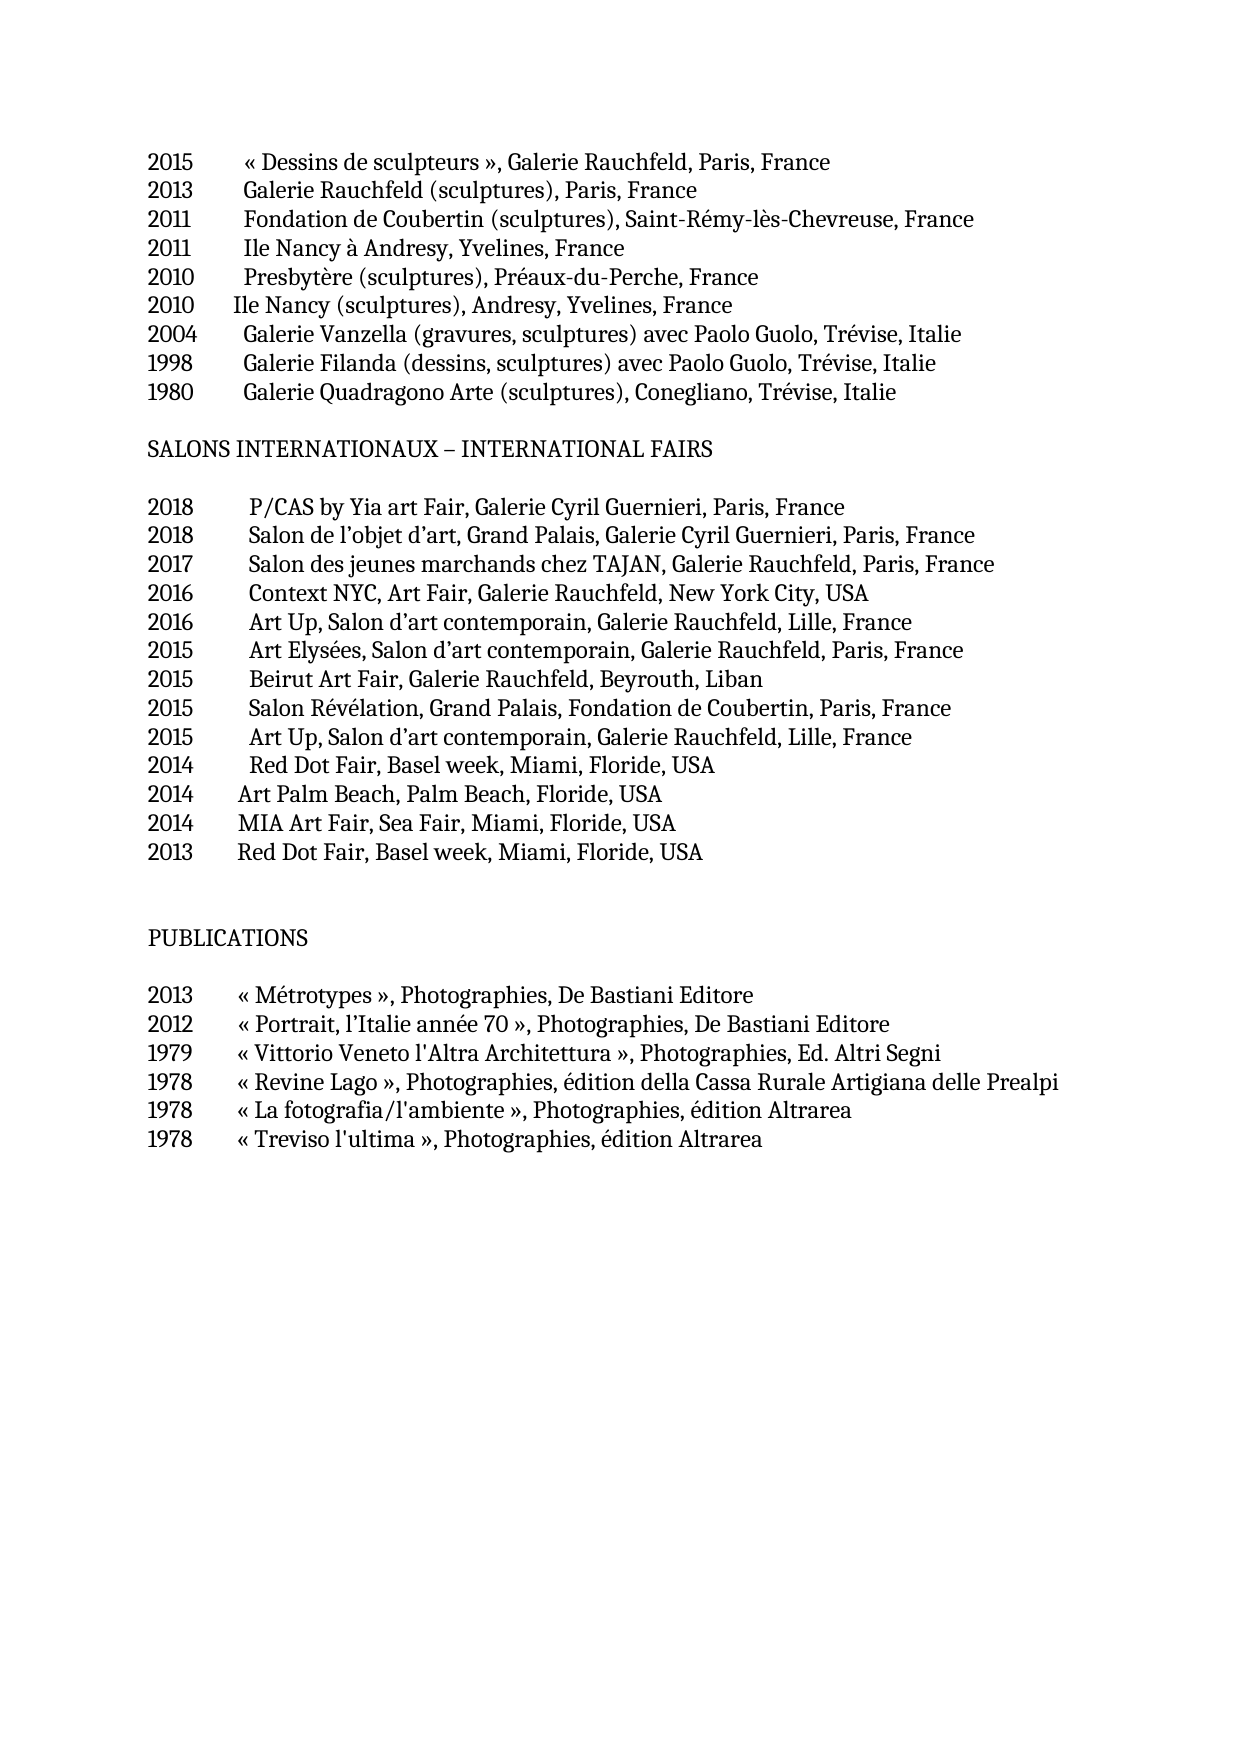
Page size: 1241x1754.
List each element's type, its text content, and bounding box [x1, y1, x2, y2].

text 1978 « Treviso l'ultima », Photographies, édition Altrarea [148, 1125, 1093, 1154]
text 2014 Red Dot Fair, Basel week, Miami, Floride, USA [148, 751, 1093, 780]
text 2016 Art Up, Salon d’art contemporain, Galerie Rauchfeld, Lille, France [148, 608, 1093, 636]
text 2015 Beirut Art Fair, Galerie Rauchfeld, Beyrouth, Liban [148, 665, 1093, 694]
text 2010 Presbytère (sculptures), Préaux-du-Perche, France [148, 263, 1093, 291]
text 1980 Galerie Quadragono Arte (sculptures), Conegliano, Trévise, Italie [148, 378, 1093, 406]
text 2013 Galerie Rauchfeld (sculptures), Paris, France [148, 176, 1093, 205]
text 2014 Art Palm Beach, Palm Beach, Floride, USA [148, 780, 1093, 809]
text 2015 Salon Révélation, Grand Palais, Fondation de Coubertin, Paris, France [148, 694, 1093, 723]
text 2011 Fondation de Coubertin (sculptures), Saint-Rémy-lès-Chevreuse, France [148, 205, 1093, 234]
text SALONS INTERNATIONAUX – INTERNATIONAL FAIRS [148, 435, 1093, 464]
text 1978 « La fotografia/l'ambiente », Photographies, édition Altrarea [148, 1096, 1093, 1125]
text 1979 « Vittorio Veneto l'Altra Architettura », Photographies, Ed. Altri Segni [148, 1039, 1093, 1068]
text 1978 « Revine Lago », Photographies, édition della Cassa Rurale Artigiana delle Prealpi [148, 1068, 1093, 1096]
text 2015 « Dessins de sculpteurs », Galerie Rauchfeld, Paris, France [148, 148, 1093, 176]
text 2013 « Métrotypes », Photographies, De Bastiani Editore [148, 981, 1093, 1010]
text 2014 MIA Art Fair, Sea Fair, Miami, Floride, USA [148, 809, 1093, 838]
text 2015 Art Elysées, Salon d’art contemporain, Galerie Rauchfeld, Paris, France [148, 636, 1093, 665]
text 2011 Ile Nancy à Andresy, Yvelines, France [148, 234, 1093, 263]
text 2015 Art Up, Salon d’art contemporain, Galerie Rauchfeld, Lille, France [148, 723, 1093, 751]
text 2018 Salon de l’objet d’art, Grand Palais, Galerie Cyril Guernieri, Paris, France [148, 521, 1093, 550]
text 2004 Galerie Vanzella (gravures, sculptures) avec Paolo Guolo, Trévise, Italie [148, 320, 1093, 349]
text 2018 P/CAS by Yia art Fair, Galerie Cyril Guernieri, Paris, France [148, 493, 1093, 521]
text 2013 Red Dot Fair, Basel week, Miami, Floride, USA [148, 838, 1093, 866]
text 2010 Ile Nancy (sculptures), Andresy, Yvelines, France [148, 291, 1093, 320]
text PUBLICATIONS [148, 924, 1093, 953]
text 2017 Salon des jeunes marchands chez TAJAN, Galerie Rauchfeld, Paris, France [148, 550, 1093, 579]
text 1998 Galerie Filanda (dessins, sculptures) avec Paolo Guolo, Trévise, Italie [148, 349, 1093, 378]
text 2016 Context NYC, Art Fair, Galerie Rauchfeld, New York City, USA [148, 579, 1093, 608]
text 2012 « Portrait, l’Italie année 70 », Photographies, De Bastiani Editore [148, 1010, 1093, 1039]
